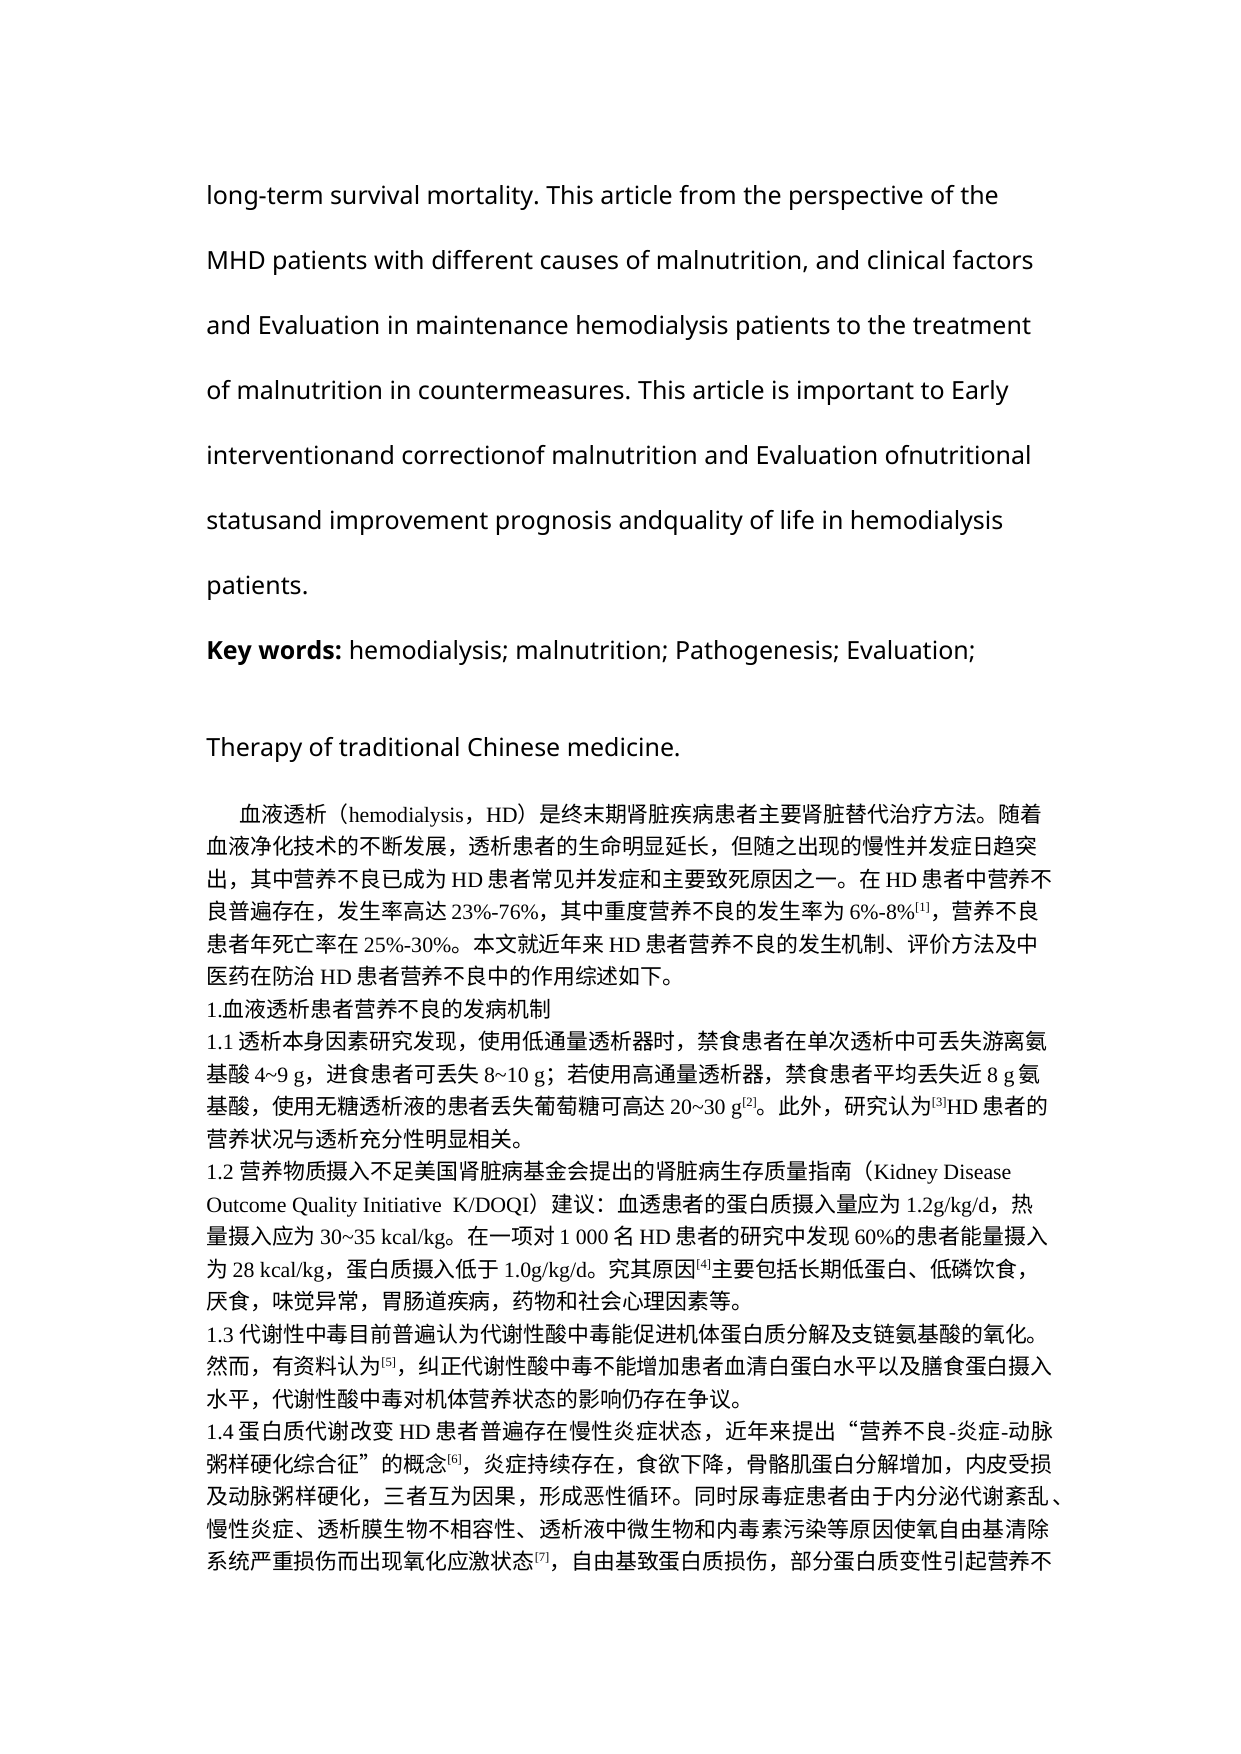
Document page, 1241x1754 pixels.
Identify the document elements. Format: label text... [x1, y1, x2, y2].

text 1.2 营养物质摄入不足美国肾脏病基金会提出的肾脏病生存质量指南（Kidney Disease Outcome Quality Initiative K/DOQI）建议：血透患者的蛋白质摄入量应为1.2g/kg/d，热量摄入应为30~35 kcal/kg。在一项对1 000名HD患者的研究中发现60%的患者能量摄入为28 kcal/kg，蛋白质摄入低于1.0g/kg/d。究其原因[4]主要包括长期低蛋白、低磷饮食，厌食，味觉异常，胃肠道疾病，药物和社会心理因素等。 [206, 1154, 1053, 1316]
text 血液透析（hemodialysis，HD）是终末期肾脏疾病患者主要肾脏替代治疗方法。随着血液净化技术的不断发展，透析患者的生命明显延长，但随之出现的慢性并发症日趋突出，其中营养不良已成为HD患者常见并发症和主要致死原因之一。在HD患者中营养不良普遍存在，发生率高达23%-76%，其中重度营养不良的发生率为6%-8%[1]，营养不良患者年死亡率在25%-30%。本文就近年来HD患者营养不良的发生机制、评价方法及中医药在防治HD患者营养不良中的作用综述如下。 [206, 796, 1053, 991]
text 1.3 代谢性中毒目前普遍认为代谢性酸中毒能促进机体蛋白质分解及支链氨基酸的氧化。然而，有资料认为[5]，纠正代谢性酸中毒不能增加患者血清白蛋白水平以及膳食蛋白摄入水平，代谢性酸中毒对机体营养状态的影响仍存在争议。 [206, 1316, 1053, 1414]
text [206, 1414, 1053, 1576]
text Key words: hemodialysis; malnutrition; Pathogenesis; Evaluation; Therapy of traditional Chinese medicine. [206, 617, 1053, 779]
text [206, 162, 1053, 617]
text 1.血液透析患者营养不良的发病机制 [206, 991, 1053, 1024]
text 1.1透析本身因素研究发现，使用低通量透析器时，禁食患者在单次透析中可丢失游离氨基酸4~9 g，进食患者可丢失8~10 g；若使用高通量透析器，禁食患者平均丢失近8 g氨基酸，使用无糖透析液的患者丢失葡萄糖可高达20~30 g[2]。此外，研究认为[3]HD患者的营养状况与透析充分性明显相关。 [206, 1024, 1053, 1154]
